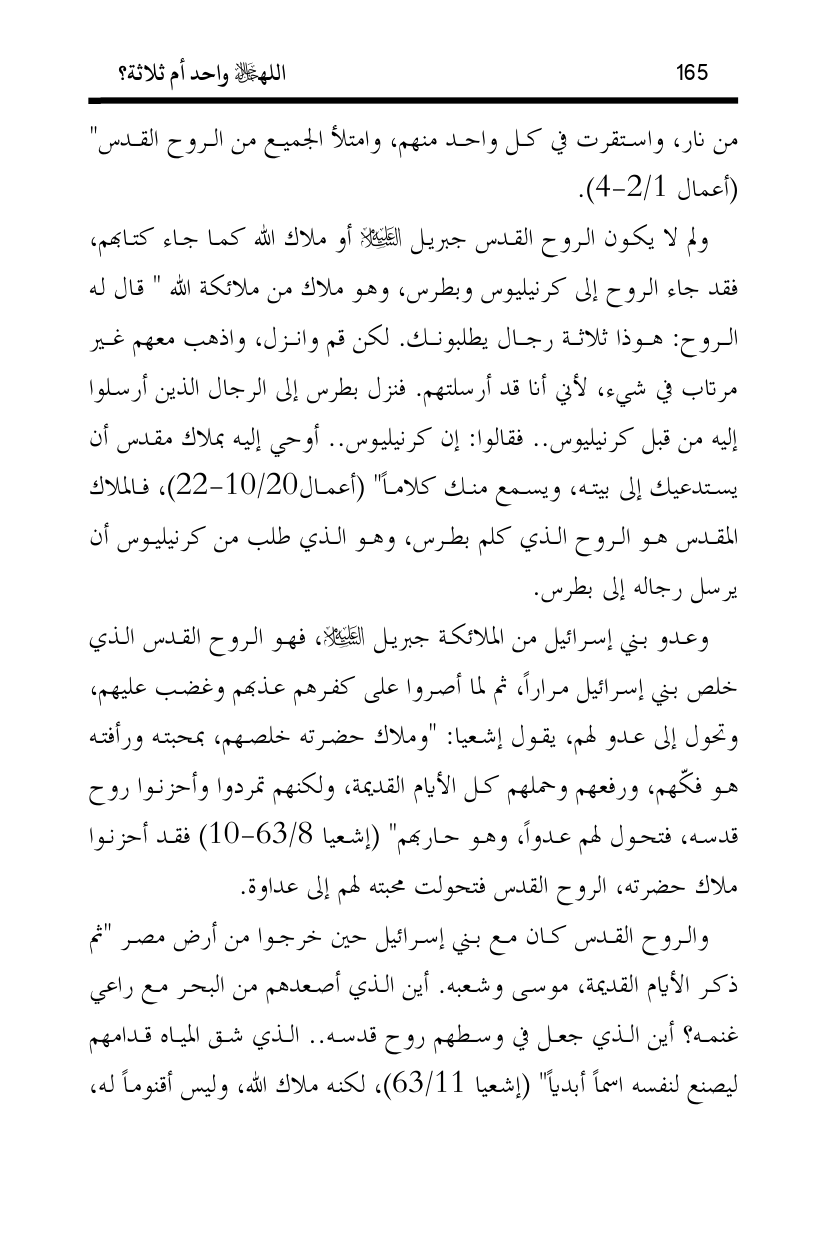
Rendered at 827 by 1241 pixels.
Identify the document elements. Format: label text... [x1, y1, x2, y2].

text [89, 115, 738, 215]
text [89, 912, 738, 1111]
text وعدو بني إسرائيل من الملائكة جبريل ÷، فهو الروح القدس الذي خلص بني إسرائيل مراراً، ثم لما أصروا على كفرهم عذبهم وغضب عليهم، وتحول إلى عدو لهم، يقول إشعيا: "وملاك حضرته خلصهم، بمحبته ورأفته هو فكّهم، ورفعهم وحملهم كل الأيام القديمة، ولكنهم تمردوا وأحزنوا روح قدسه، فتحول لهم عدواً، وهو حاربهم" (إشعيا 63/8-10) فقد أحزنوا ملاك حضرته، الروح القدس فتحولت محبته لهم إلى عداوة. [89, 613, 738, 912]
text ولم لا يكون الروح القدس جبريل ÷ أو ملاك الله كما جاء كتابهم، فقد جاء الروح إلى كرنيليوس وبطرس، وهو ملاك من ملائكة الله " قال له الروح: هوذا ثلاثة رجال يطلبونك. لكن قم وانزل، واذهب معهم غير مرتاب في شيء، لأني أنا قد أرسلتهم. فنزل بطرس إلى الرجال الذين أرسلوا إليه من قبل كرنيليوس.. فقالوا: إن كرنيليوس.. أوحي إليه بملاك مقدس أن يستدعيك إلى بيته، ويسمع منك كلاماً" (أعمال10/20-22)، فالملاك المقدس هو الروح الذي كلم بطرس، وهو الذي طلب من كرنيليوس أن يرسل رجاله إلى بطرس. [89, 215, 738, 613]
